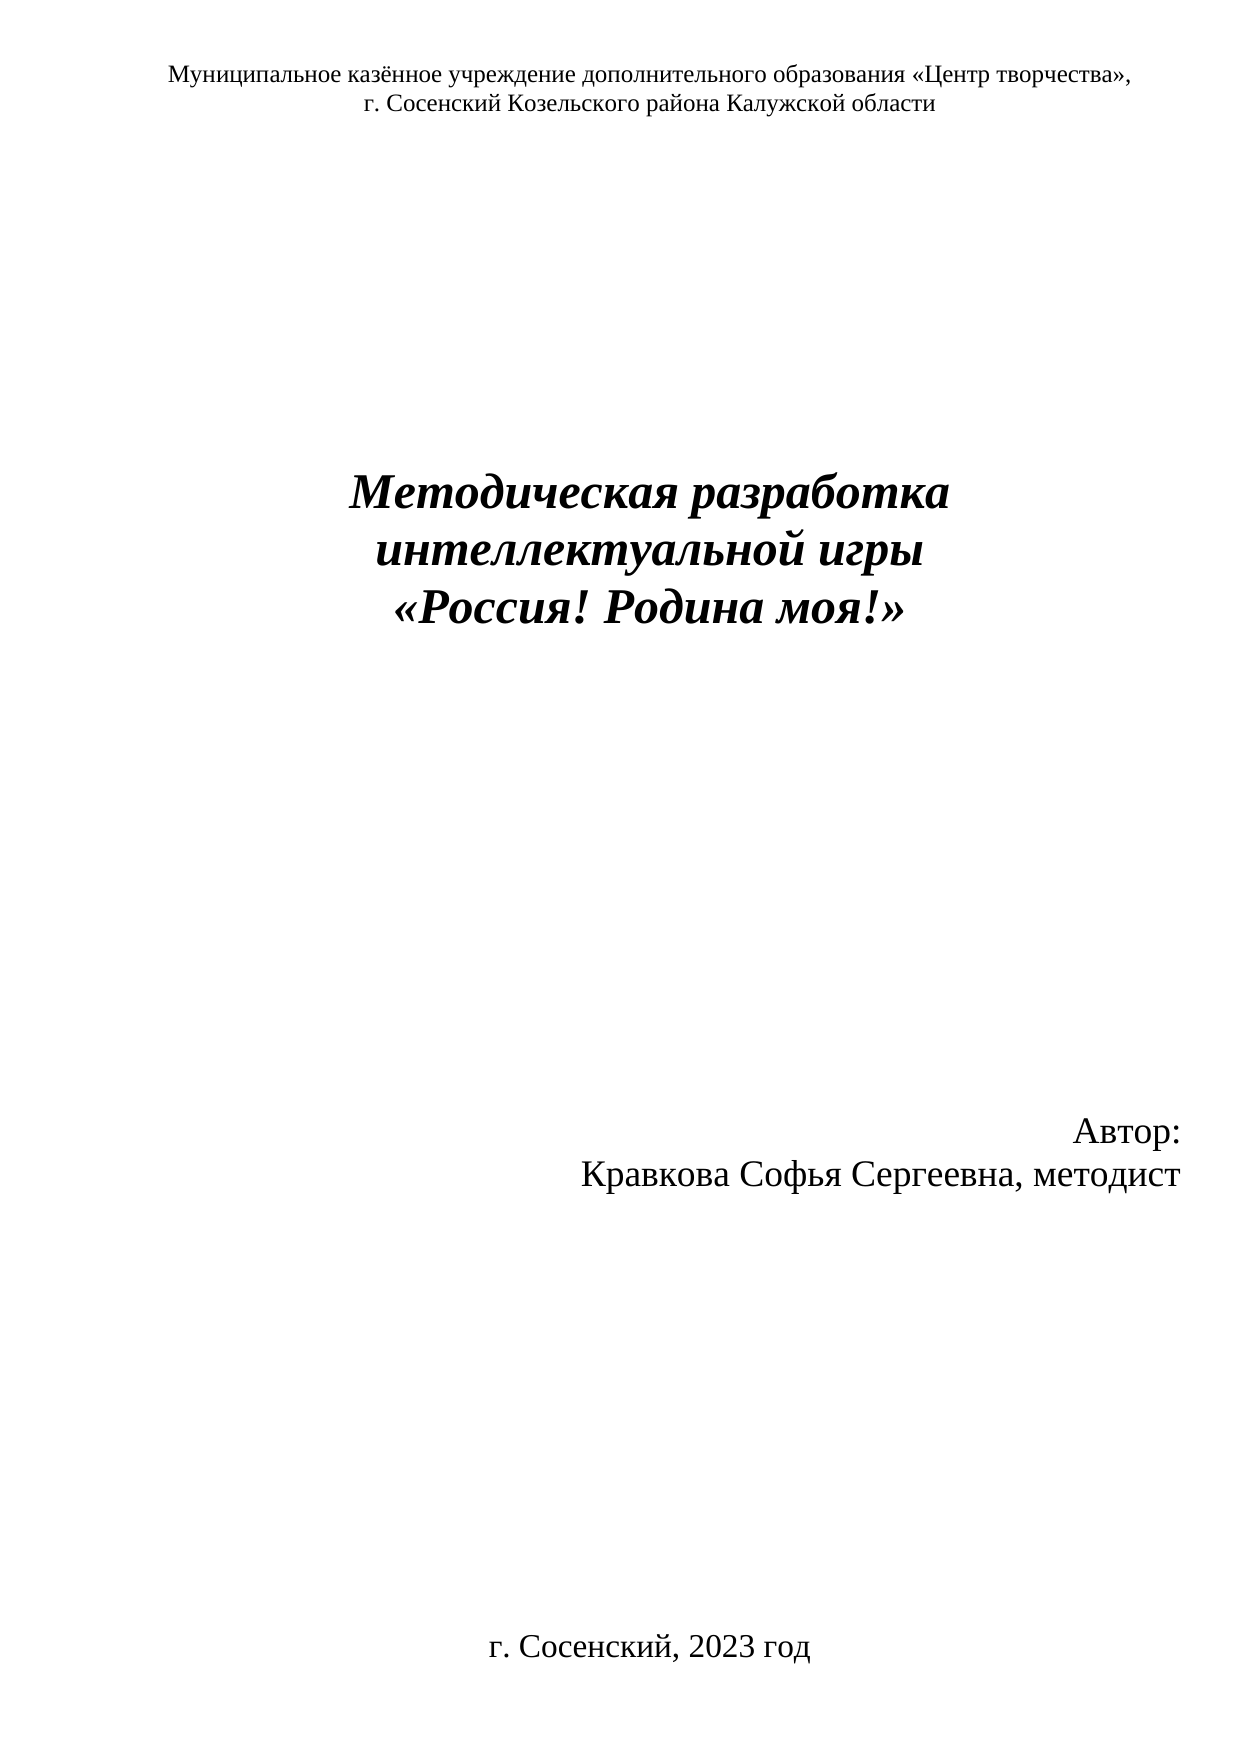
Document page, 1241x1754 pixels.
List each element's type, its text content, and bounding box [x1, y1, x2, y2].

text интеллектуальной игры [118, 519, 1181, 577]
text Автор: [118, 1108, 1181, 1152]
text «Россия! Родина моя!» [118, 577, 1181, 634]
text Методическая разработка [118, 462, 1181, 519]
text Кравкова Софья Сергеевна, методист [118, 1152, 1181, 1195]
text г. Сосенский Козельского района Калужской области [118, 88, 1181, 117]
text г. Сосенский, 2023 год [118, 1626, 1181, 1664]
text Муниципальное казённое учреждение дополнительного образования «Центр творчества», [118, 59, 1181, 88]
